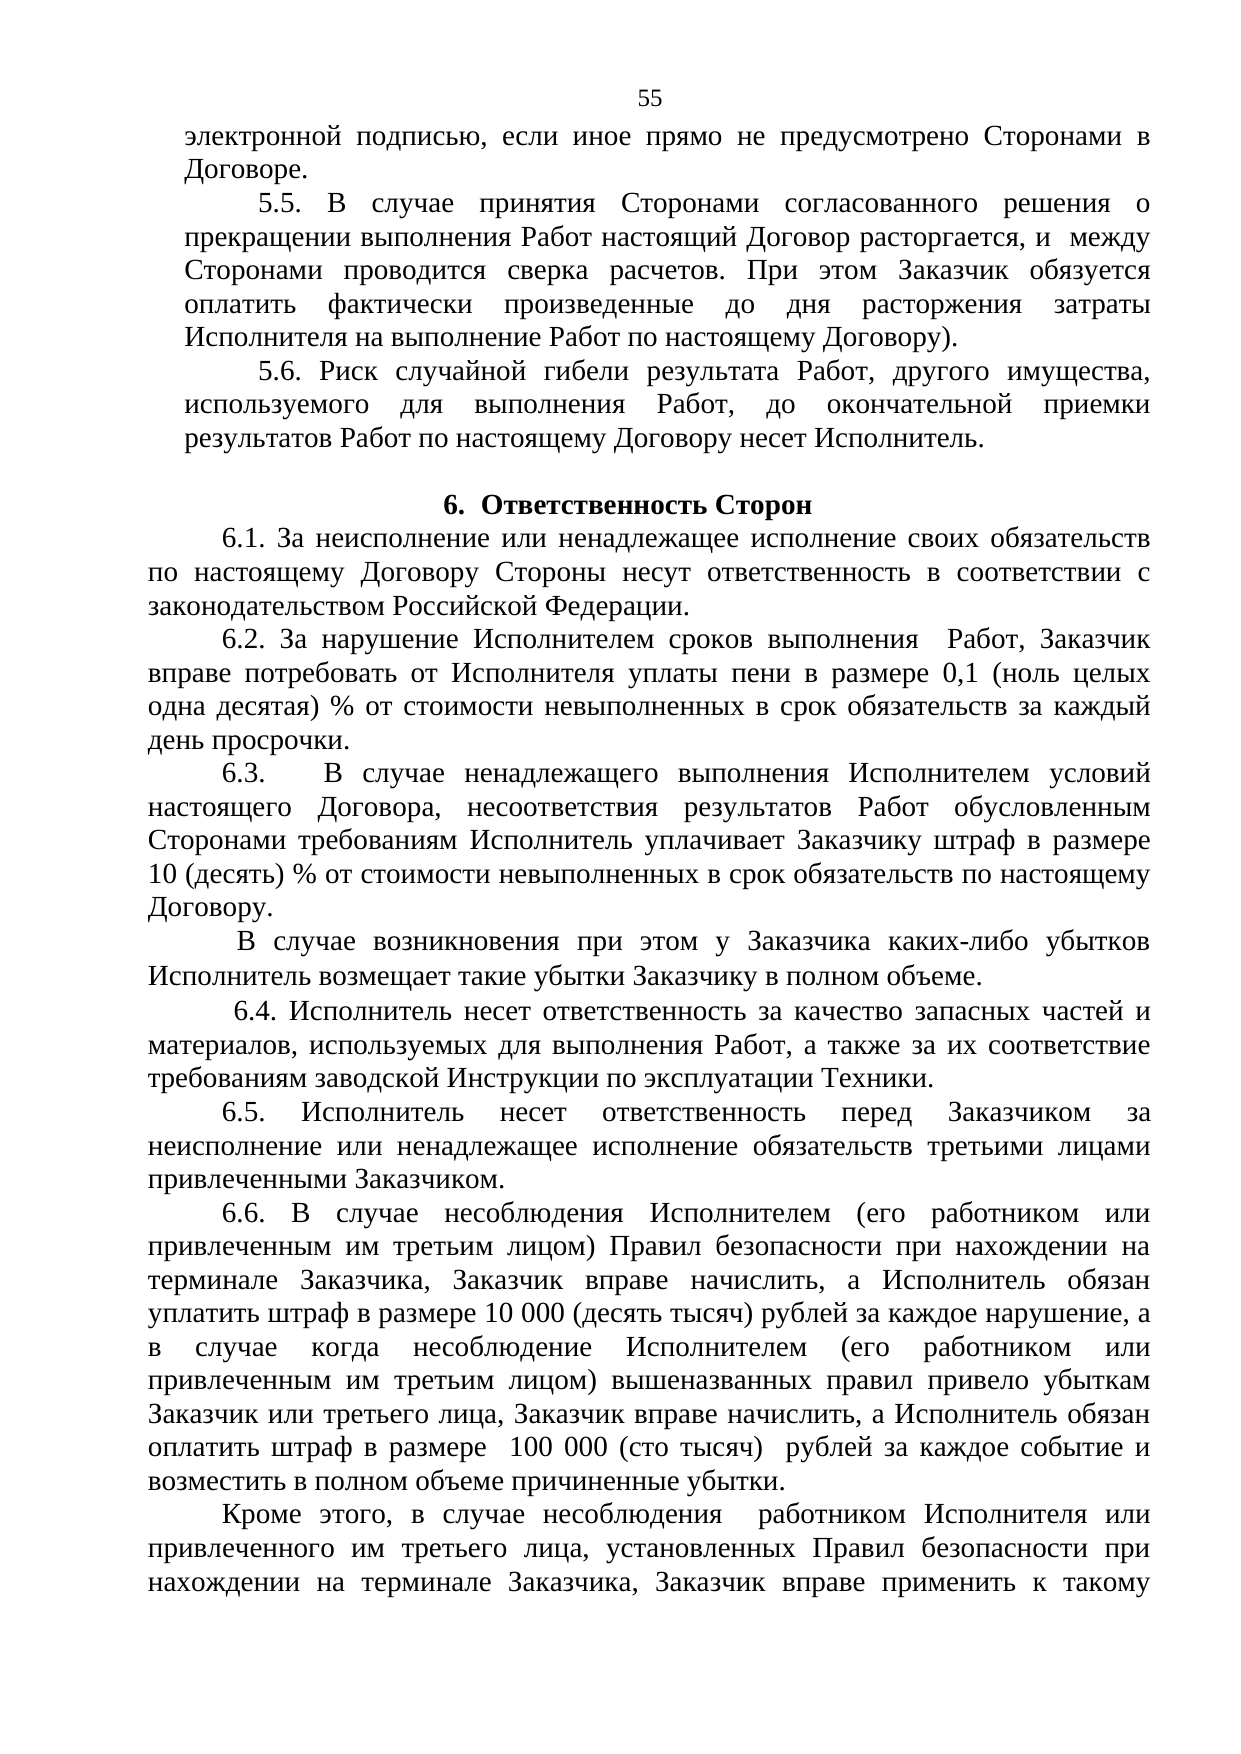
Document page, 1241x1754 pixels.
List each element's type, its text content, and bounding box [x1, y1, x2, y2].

text В случае возникновения при этом у Заказчика каких-либо убытков Исполнитель возмещает такие убытки Заказчику в полном объеме. [148, 923, 1152, 992]
text 6.2. За нарушение Исполнителем сроков выполнения Работ, Заказчик вправе потребовать от Исполнителя уплаты пени в размере 0,1 (ноль целых одна десятая) % от стоимости невыполненных в срок обязательств за каждый день просрочки. [148, 621, 1152, 755]
list Ответственность Сторон [443, 487, 1152, 521]
text 6.6. В случае несоблюдения Исполнителем (его работником или привлеченным им третьим лицом) Правил безопасности при нахождении на терминале Заказчика, Заказчик вправе начислить, а Исполнитель обязан уплатить штраф в размере 10 000 (десять тысяч) рублей за каждое нарушение, а в случае когда несоблюдение Исполнителем (его работником или привлеченным им третьим лицом) вышеназванных правил привело убыткам Заказчик или третьего лица, Заказчик вправе начислить, а Исполнитель обязан оплатить штраф в размере 100 000 (сто тысяч) рублей за каждое событие и возместить в полном объеме причиненные убытки. [148, 1195, 1152, 1497]
text 6.5. Исполнитель несет ответственность перед Заказчиком за неисполнение или ненадлежащее исполнение обязательств третьими лицами привлеченными Заказчиком. [148, 1094, 1152, 1195]
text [148, 1497, 1152, 1597]
text 6.1. За неисполнение или ненадлежащее исполнение своих обязательств по настоящему Договору Стороны несут ответственность в соответствии с законодательством Российской Федерации. [148, 521, 1152, 621]
text 6.3. В случае ненадлежащего выполнения Исполнителем условий настоящего Договора, несоответствия результатов Работ обусловленным Сторонами требованиям Исполнитель уплачивает Заказчику штраф в размере 10 (десять) % от стоимости невыполненных в срок обязательств по настоящему Договору. [148, 755, 1152, 923]
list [184, 118, 1152, 185]
text 6.4. Исполнитель несет ответственность за качество запасных частей и материалов, используемых для выполнения Работ, а также за их соответствие требованиям заводской Инструкции по эксплуатации Техники. [148, 993, 1152, 1094]
list 5.6. Риск случайной гибели результата Работ, другого имущества, используемого для выполнения Работ, до окончательной приемки результатов Работ по настоящему Договору несет Исполнитель. [184, 353, 1152, 453]
list 5.5. В случае принятия Сторонами согласованного решения о прекращении выполнения Работ настоящий Договор расторгается, и между Сторонами проводится сверка расчетов. При этом Заказчик обязуется оплатить фактически произведенные до дня расторжения затраты Исполнителя на выполнение Работ по настоящему Договору). [184, 185, 1152, 353]
